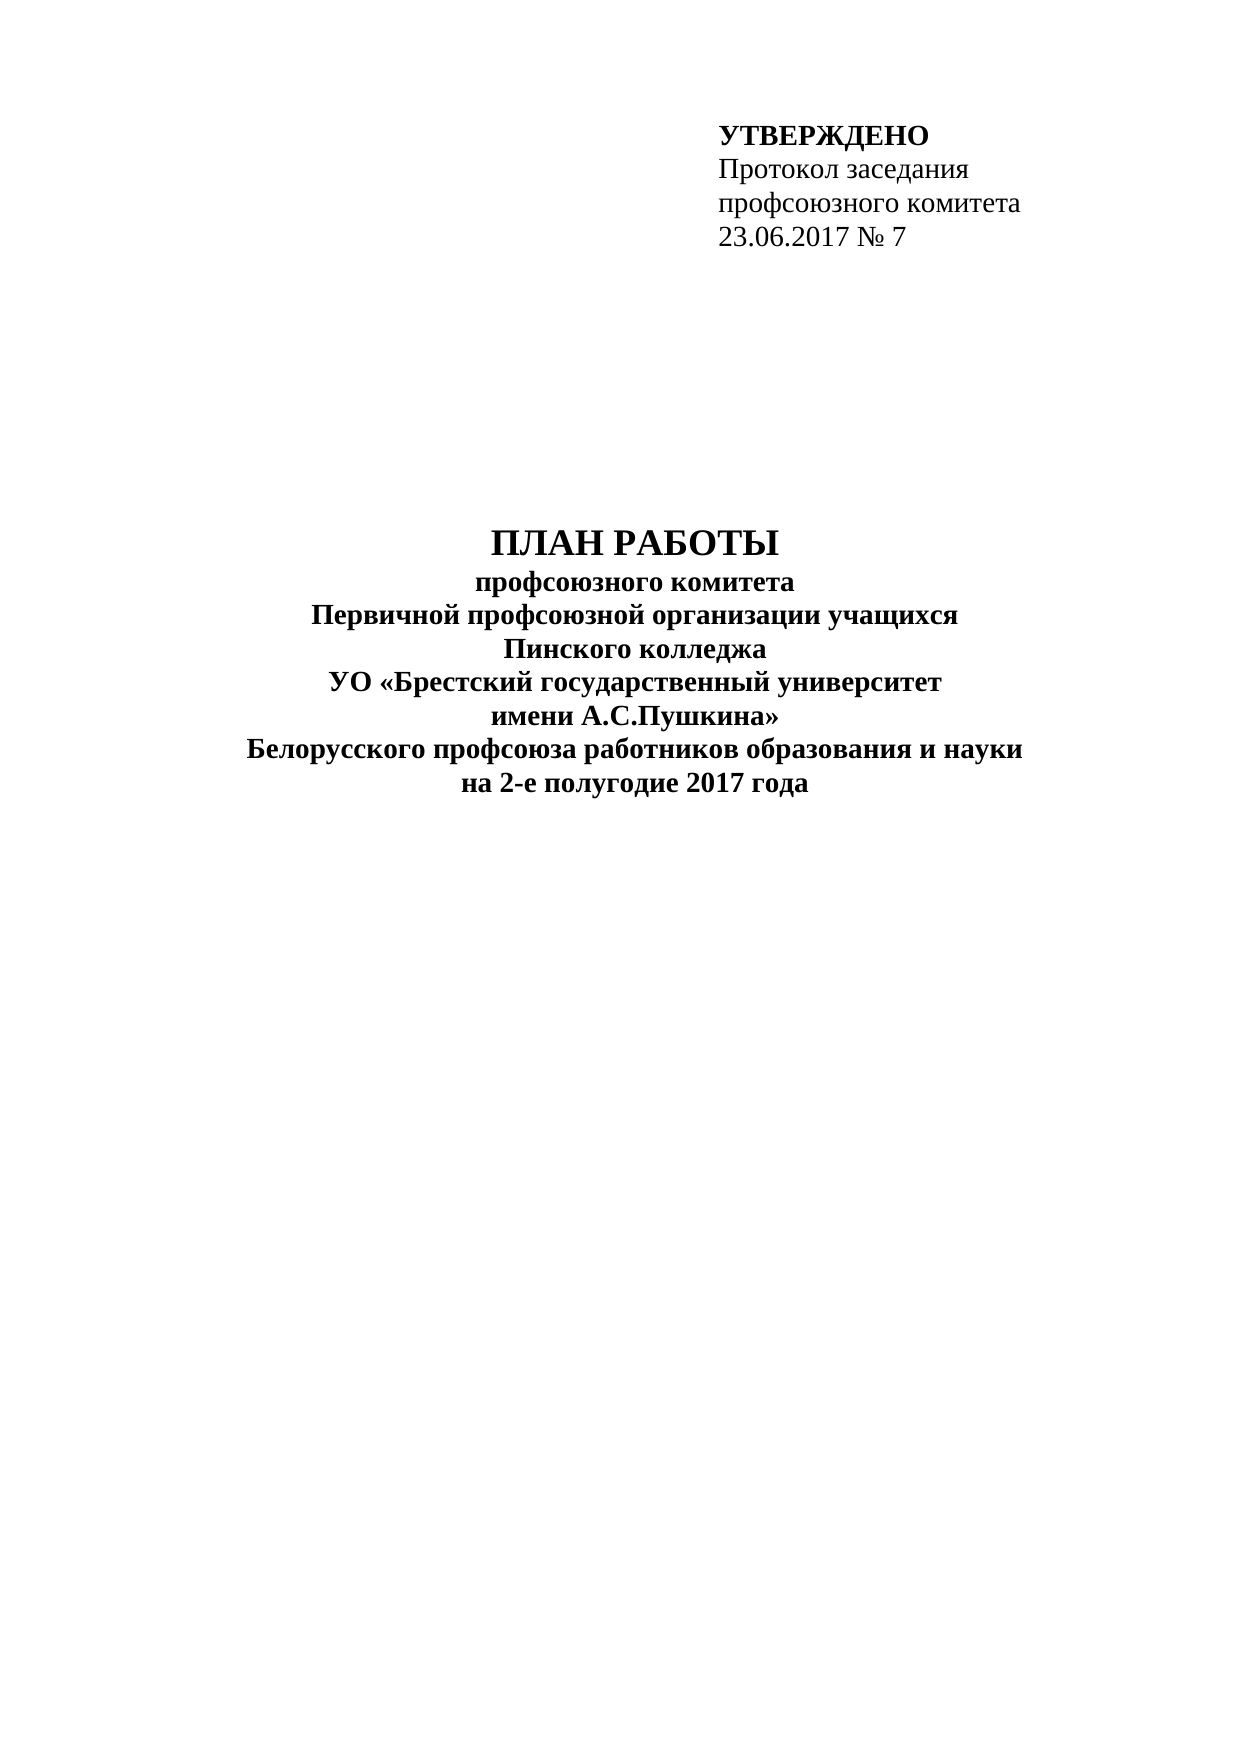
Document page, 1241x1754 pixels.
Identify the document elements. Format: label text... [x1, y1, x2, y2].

text УО «Брестский государственный университет [118, 664, 1152, 698]
text Пинского колледжа [118, 631, 1152, 664]
text профсоюзного комитета [718, 185, 1152, 219]
text ПЛАН РАБОТЫ [118, 521, 1152, 564]
text 23.06.2017 № 7 [718, 219, 1152, 252]
text Протокол заседания [718, 152, 1152, 185]
text имени А.С.Пушкина» [118, 698, 1152, 731]
text Первичной профсоюзной организации учащихся [118, 597, 1152, 631]
text на 2-е полугодие 2017 года [118, 765, 1152, 798]
text Белорусского профсоюза работников образования и науки [118, 731, 1152, 765]
text профсоюзного комитета [118, 564, 1152, 597]
text УТВЕРЖДЕНО [718, 118, 1152, 152]
